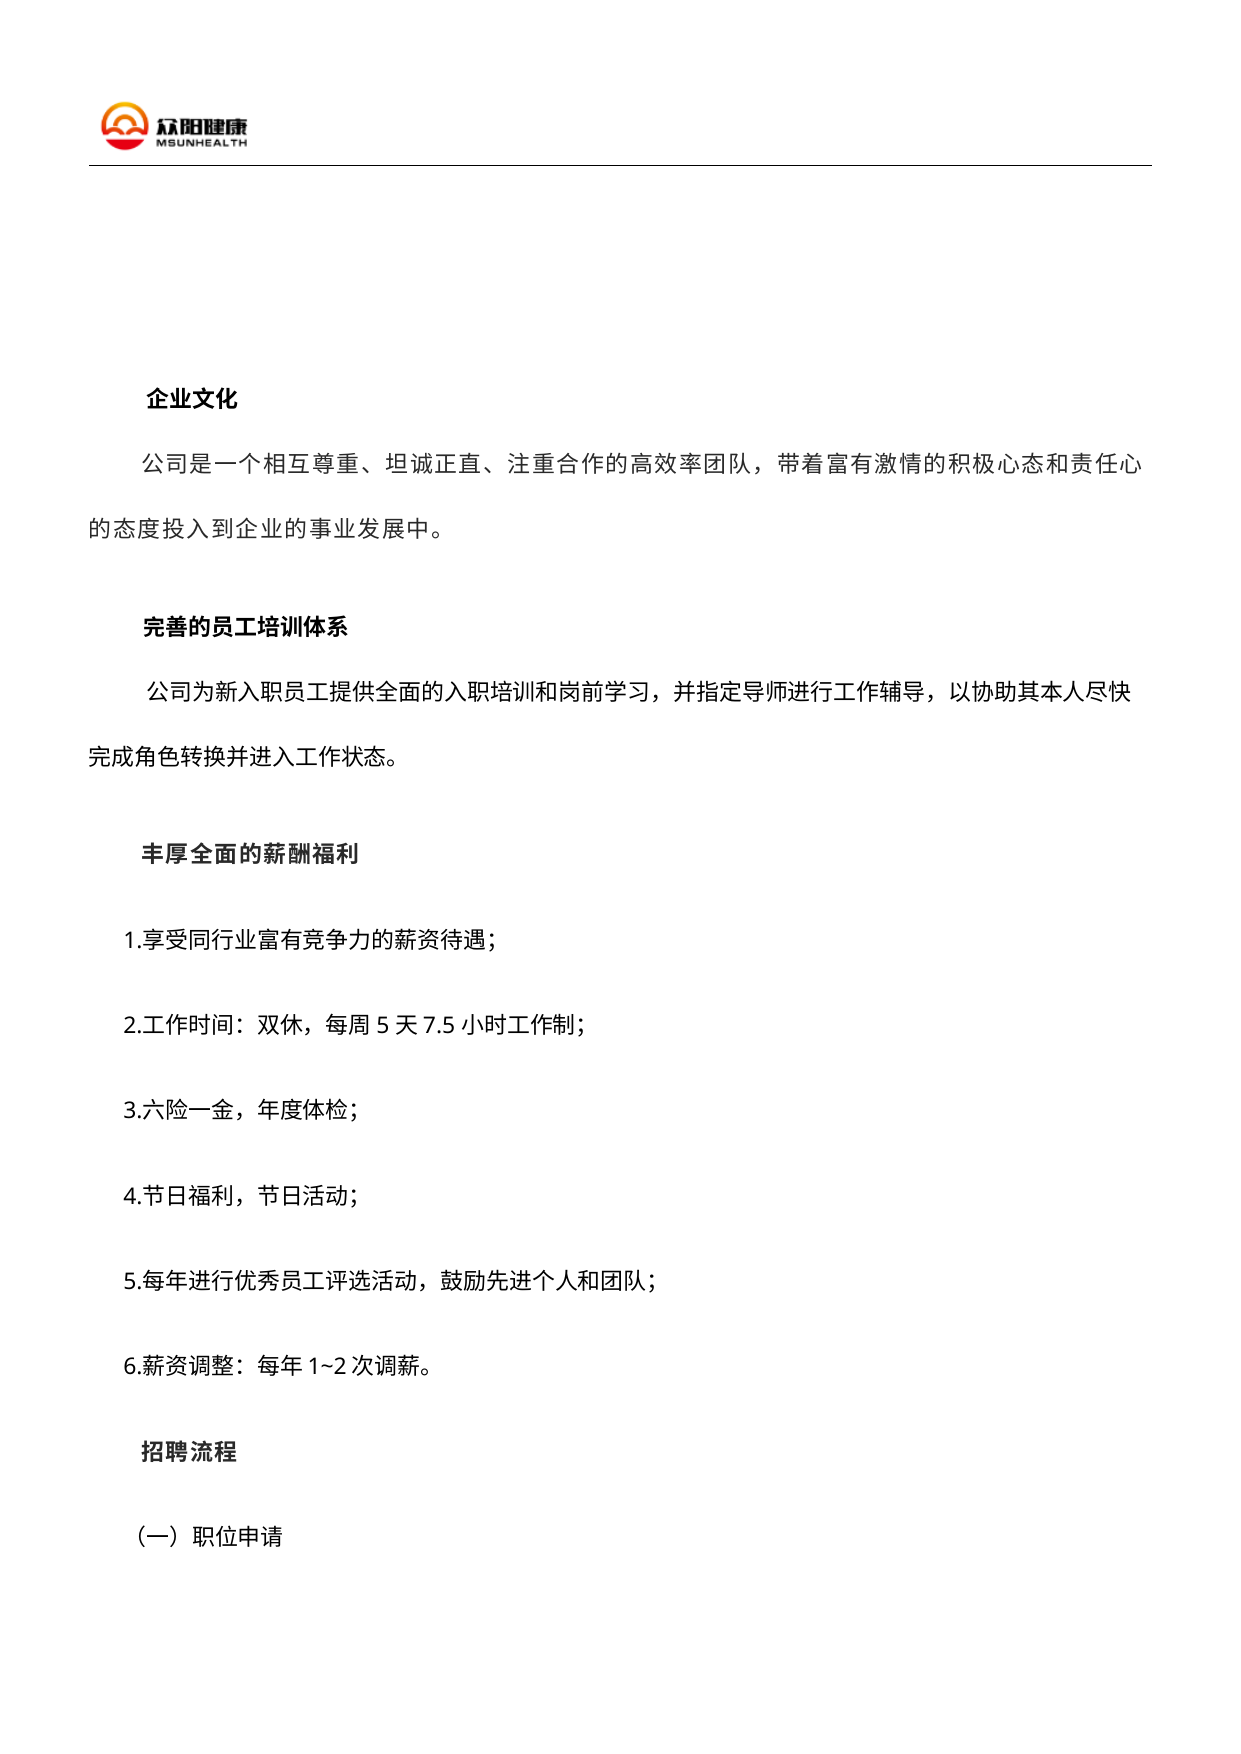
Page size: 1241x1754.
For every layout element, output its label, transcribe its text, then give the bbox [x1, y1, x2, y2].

text 丰厚全面的薪酬福利 [89, 820, 1152, 885]
text 公司是一个相互尊重、坦诚正直、注重合作的高效率团队，带着富有激情的积极心态和责任心的态度投入到企业的事业发展中。 [89, 430, 1152, 560]
text 4.节日福利，节日活动； [89, 1162, 1152, 1227]
text 企业文化 [89, 365, 1152, 430]
text 3.六险一金，年度体检； [89, 1076, 1152, 1141]
text 1.享受同行业富有竞争力的薪资待遇； [89, 906, 1152, 971]
text 6.薪资调整：每年1~2次调薪。 [89, 1332, 1152, 1397]
text （一）职位申请 [89, 1503, 1152, 1568]
text 5.每年进行优秀员工评选活动，鼓励先进个人和团队； [89, 1247, 1152, 1312]
text 完善的员工培训体系 [89, 593, 1152, 658]
text 招聘流程 [89, 1418, 1152, 1483]
text 2.工作时间：双休，每周5 天7.5 小时工作制； [89, 991, 1152, 1056]
picture [88, 88, 272, 163]
text 公司为新入职员工提供全面的入职培训和岗前学习，并指定导师进行工作辅导，以协助其本人尽快完成角色转换并进入工作状态。 [89, 658, 1152, 788]
